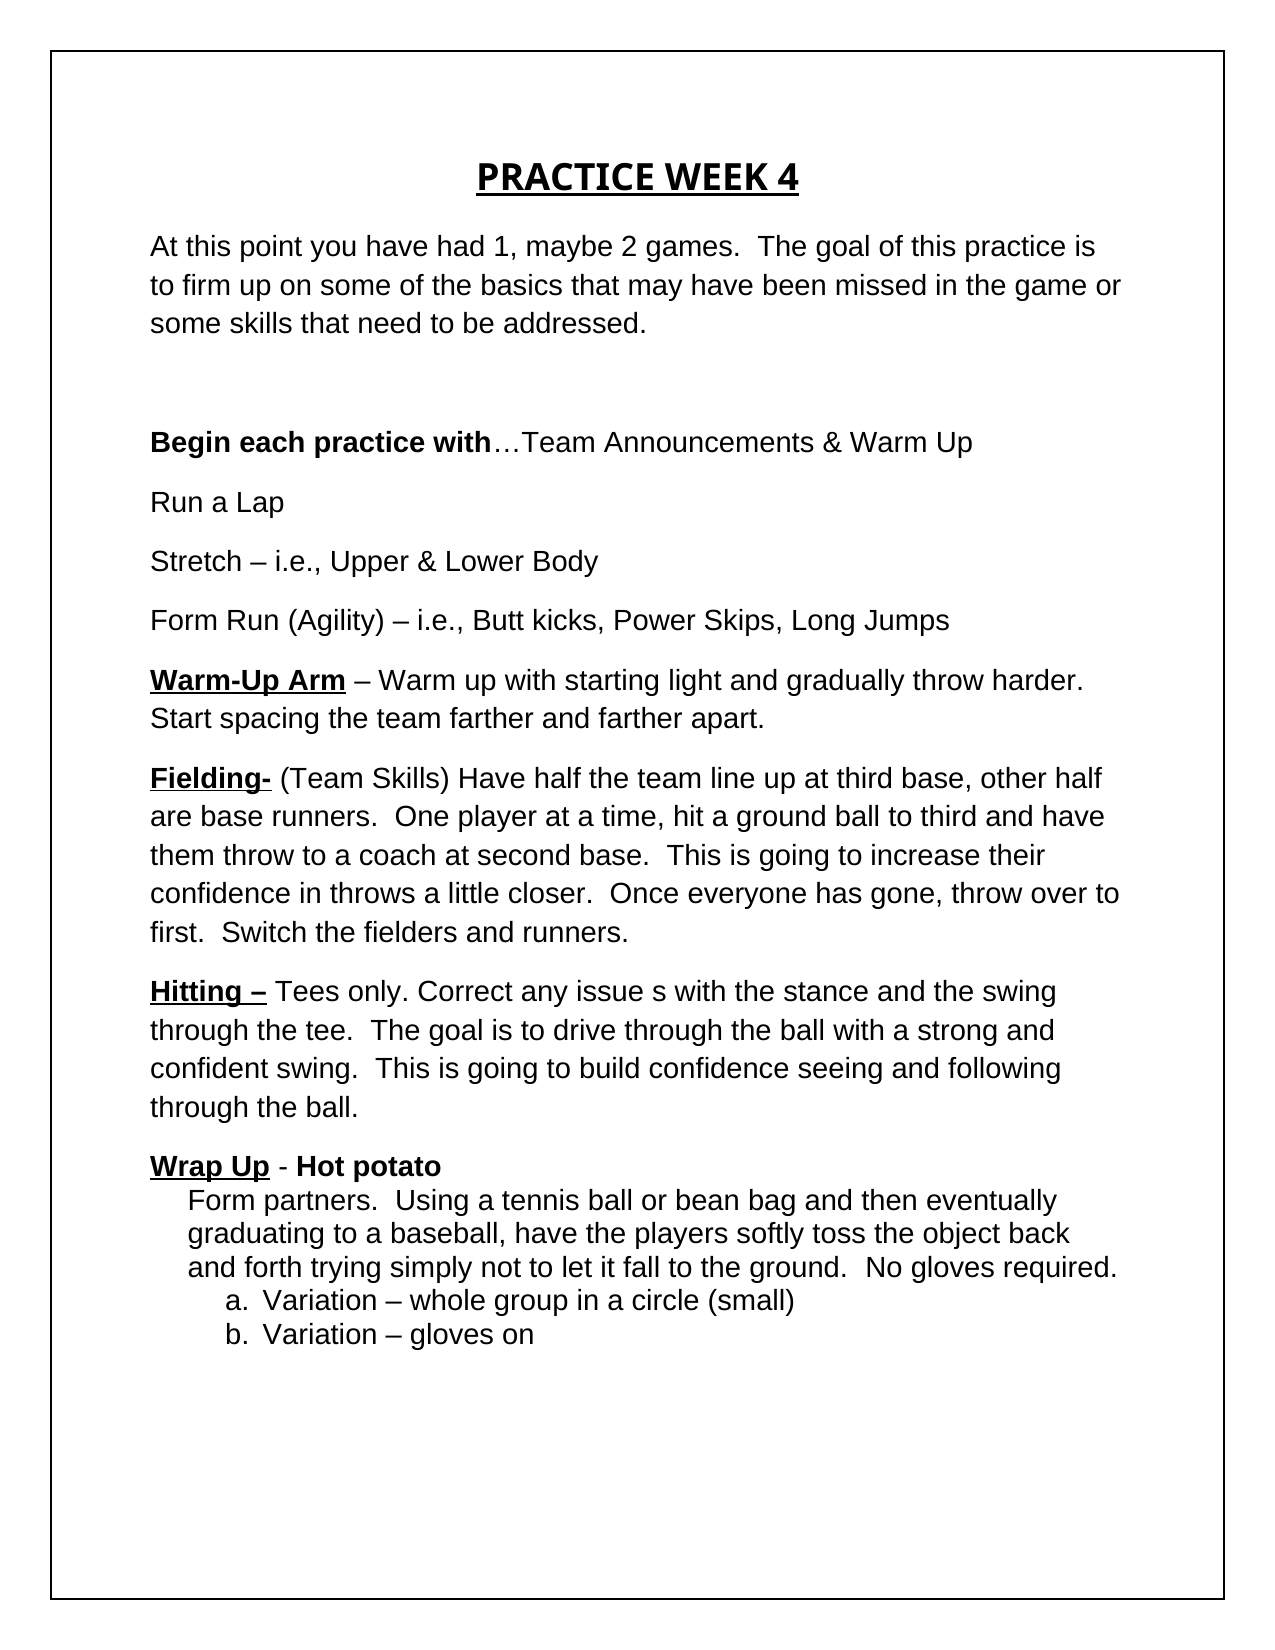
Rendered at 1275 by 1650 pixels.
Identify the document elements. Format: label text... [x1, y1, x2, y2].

text PRACTICE WEEK 4 [150, 150, 1125, 201]
list Variation – whole group in a circle (small) [225, 1283, 1125, 1317]
text Begin each practice with…Team Announcements & Warm Up [150, 425, 1125, 459]
text Warm-Up Arm – Warm up with starting light and gradually throw harder. Start spacing the team farther and farther apart. [150, 663, 1125, 735]
text Stretch – i.e., Upper & Lower Body [150, 544, 1125, 578]
text Form Run (Agility) – i.e., Butt kicks, Power Skips, Long Jumps [150, 603, 1125, 637]
text Form partners. Using a tennis ball or bean bag and then eventually graduating to a baseball, have the players softly toss the object back and forth trying simply not to let it fall to the ground. No gloves required. [187, 1183, 1125, 1283]
text At this point you have had 1, maybe 2 games. The goal of this practice is to firm up on some of the basics that may have been missed in the game or some skills that need to be addressed. [150, 229, 1125, 340]
text Run a Lap [150, 485, 1125, 518]
list Variation – gloves on [225, 1317, 1125, 1351]
text Hitting – Tees only. Correct any issue s with the stance and the swing through the tee. The goal is to drive through the ball with a strong and confident swing. This is going to build confidence seeing and following through the ball. [150, 974, 1125, 1123]
text Fielding- (Team Skills) Have half the team line up at third base, other half are base runners. One player at a time, hit a ground ball to third and have them throw to a coach at second base. This is going to increase their confidence in throws a little closer. Once everyone has gone, throw over to first. Switch the fielders and runners. [150, 761, 1125, 948]
text Wrap Up - Hot potato [150, 1149, 1125, 1183]
